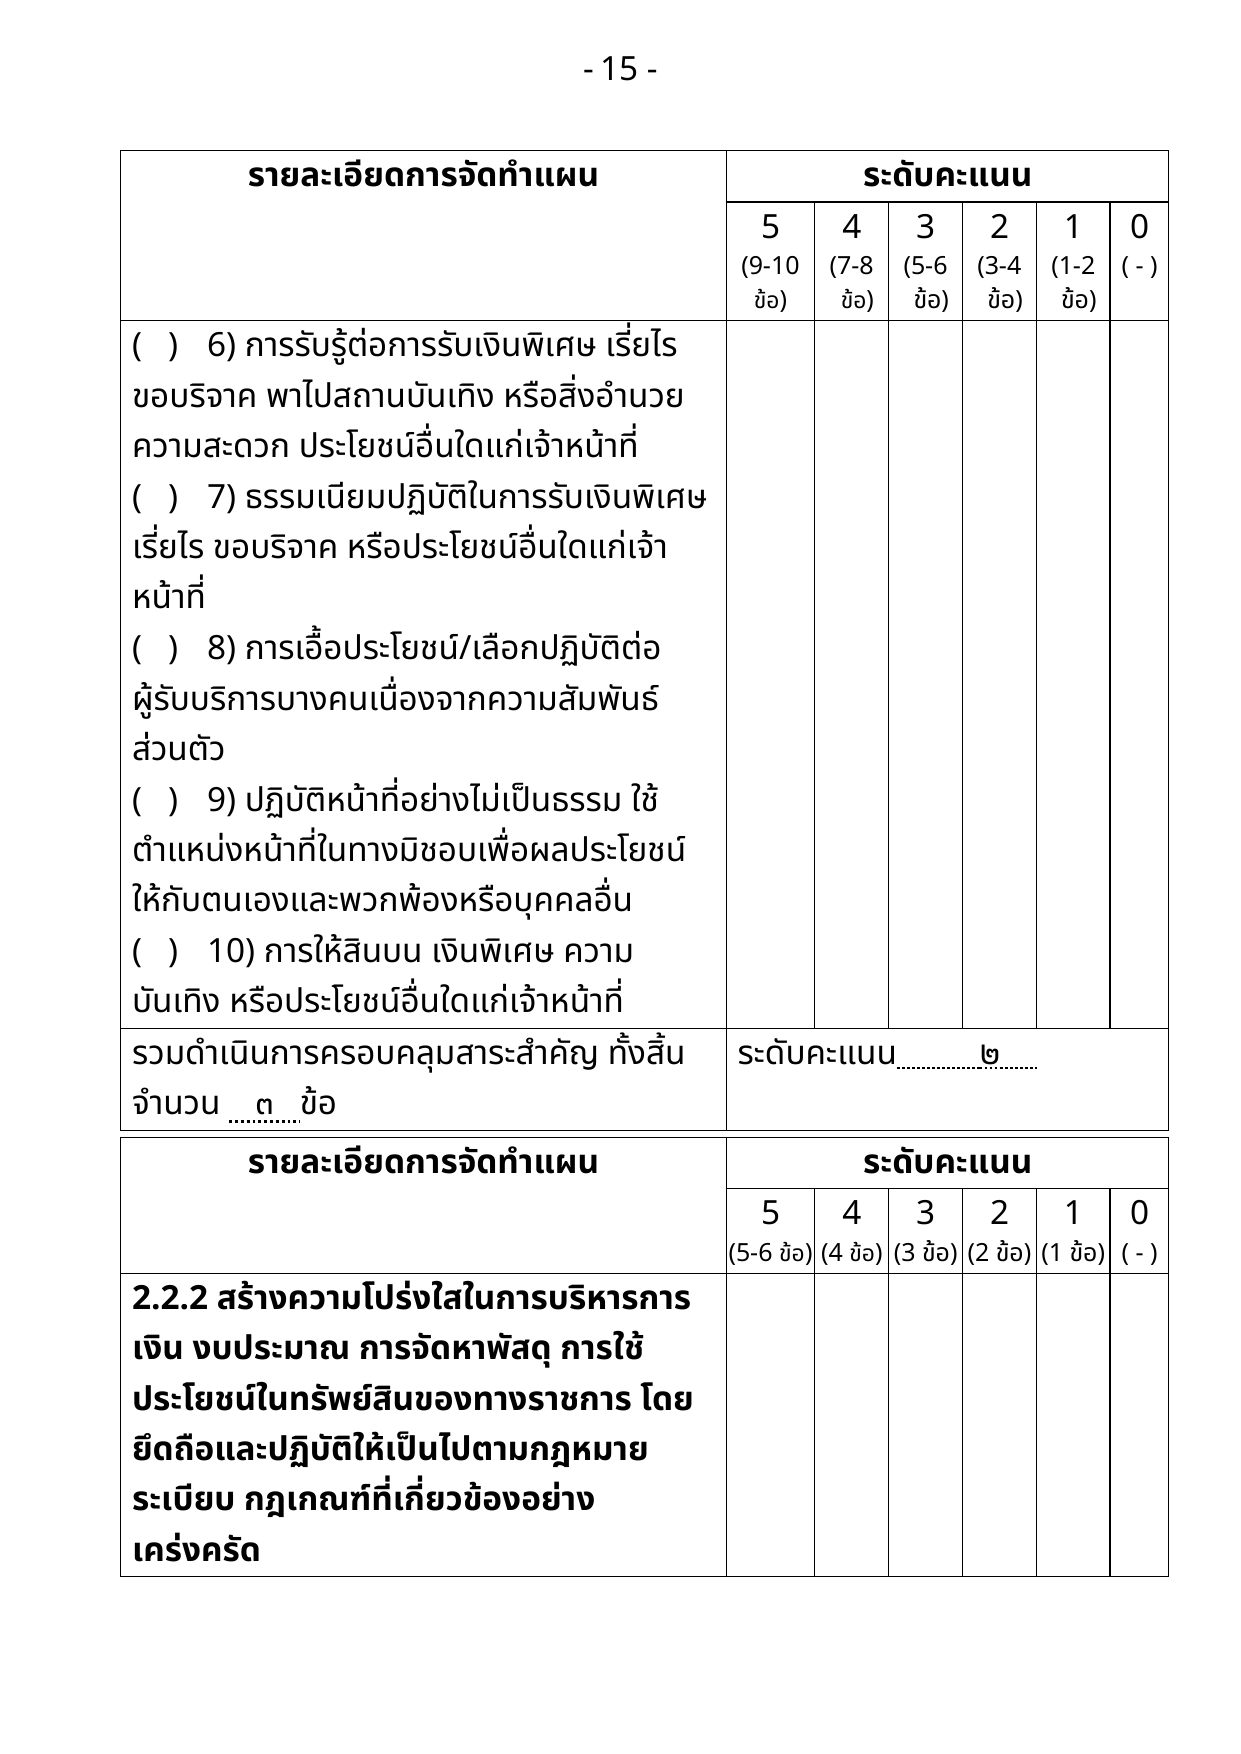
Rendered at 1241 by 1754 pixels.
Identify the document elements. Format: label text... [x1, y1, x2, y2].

table_cell [815, 1274, 888, 1576]
table_cell [727, 1274, 814, 1576]
table_cell รวมดำเนินการครอบคลุมสาระสำคัญ ทั้งสิ้น จำนวน ๓ ข้อ [121, 1029, 726, 1130]
table_cell 5 (5-6 ข้อ) [727, 1189, 814, 1272]
table_cell 3 (5-6 ข้อ) [889, 203, 962, 320]
table_cell 4 (7-8 ข้อ) [815, 203, 888, 320]
table_cell 2 (2 ข้อ) [963, 1189, 1036, 1272]
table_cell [121, 1274, 726, 1576]
table_header รายละเอียดการจัดทำแผน [121, 151, 726, 320]
table_cell 0 ( - ) [1111, 203, 1168, 320]
table_cell 2 (3-4 ข้อ) [963, 203, 1036, 320]
table_cell [1111, 1274, 1168, 1576]
table_cell [1037, 1274, 1109, 1576]
table_cell [815, 321, 888, 1028]
table_cell [1111, 321, 1168, 1028]
table_cell [889, 1274, 962, 1576]
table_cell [121, 321, 726, 1028]
table_cell 1 (1 ข้อ) [1037, 1189, 1109, 1272]
table_cell 5 (9-10 ข้อ) [727, 203, 814, 320]
table_cell 1 (1-2 ข้อ) [1037, 203, 1109, 320]
table_cell 0 ( - ) [1111, 1189, 1168, 1272]
table_header ระดับคะแนน [727, 151, 1168, 201]
table_cell [963, 1274, 1036, 1576]
table_cell 4 (4 ข้อ) [815, 1189, 888, 1272]
table_cell [889, 321, 962, 1028]
table_cell [1037, 321, 1109, 1028]
table_header ระดับคะแนน [727, 1138, 1168, 1188]
table_cell ระดับคะแนน ๒ [727, 1029, 1168, 1130]
table_cell 3 (3 ข้อ) [889, 1189, 962, 1272]
table_cell [727, 321, 814, 1028]
table_cell [963, 321, 1036, 1028]
table_header รายละเอียดการจัดทำแผน [121, 1138, 726, 1272]
